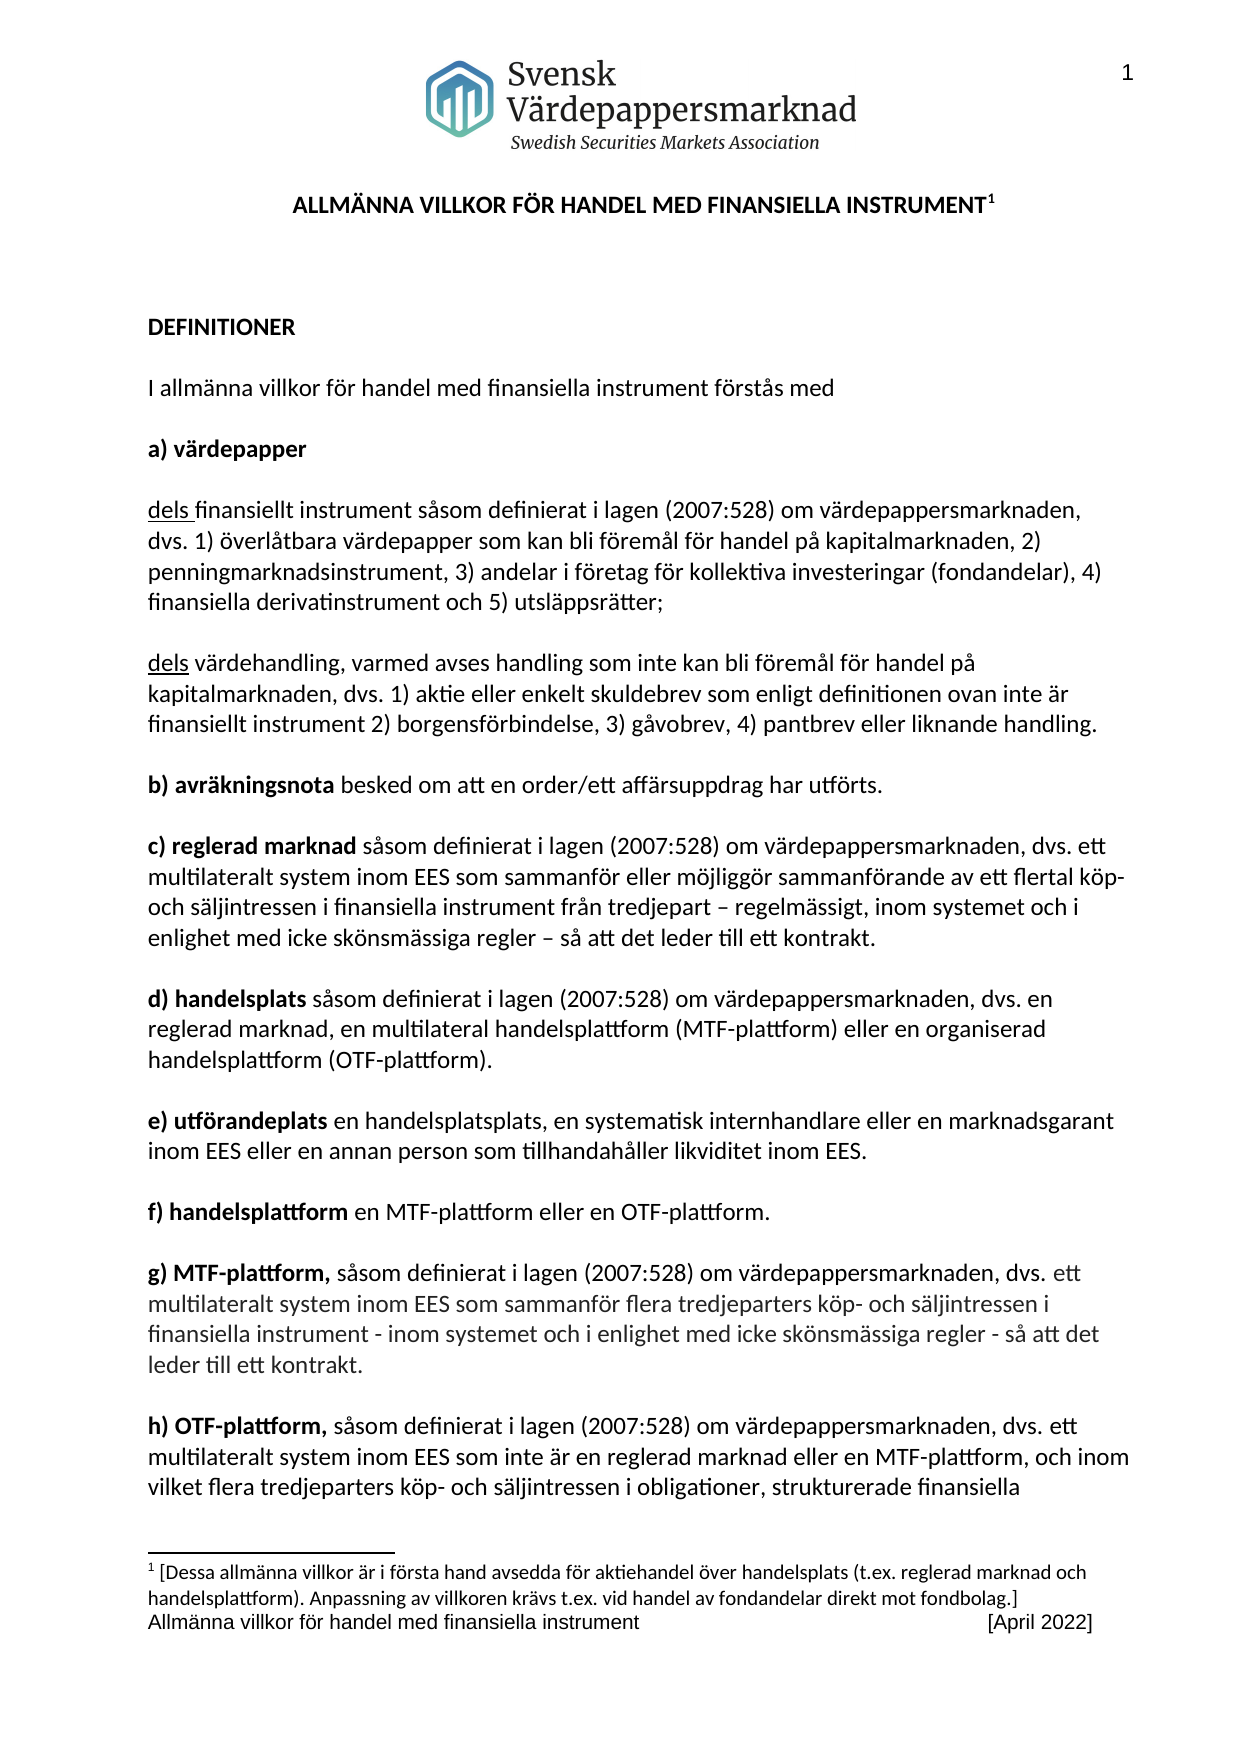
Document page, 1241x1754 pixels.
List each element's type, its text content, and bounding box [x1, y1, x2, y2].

text f) handelsplattform en MTF-plattform eller en OTF-plattform. [148, 1197, 1134, 1227]
text DEFINITIONER [148, 311, 1134, 342]
text ALLMÄNNA VILLKOR FÖR HANDEL FINANSIELLA INSTRUMENT [148, 189, 1134, 220]
text dvs. 1) överlåtbara värdepapper som kan bli föremål för handel på kapitalmarknaden, 2) penningmarknadsinstrument, 3) andelar i företag för kollektiva investeringar (fondandelar), 4) finansiella derivatinstrument och 5) utsläppsrätter; [148, 525, 1134, 617]
text a) värdepapper [148, 433, 1134, 464]
text I allmänna villkor för handel med finansiella instrument förstås med [148, 372, 1134, 403]
text dels värdehandling, varmed avses handling som inte kan bli föremål för handel på kapitalmarknaden, dvs. 1) aktie eller enkelt skuldebrev som enligt definitionen ovan inte är finansiellt instrument 2) borgensförbindelse, 3) gåvobrev, 4) pantbrev eller liknande handling. [148, 647, 1134, 739]
picture [425, 59, 856, 151]
text b) avräkningsnota besked om att en order/ett affärsuppdrag har utförts. [148, 769, 1134, 800]
text c) reglerad marknad såsom definierat i lagen (2007:528) om värdepappersmarknaden, dvs. ett multilateralt system inom EES som sammanför eller möjliggör sammanförande av ett flertal köp- och säljintressen i finansiella instrument från tredjepart – regelmässigt, inom systemet och i enlighet med icke skönsmässiga regler – så att det leder till ett kontrakt. [148, 830, 1134, 952]
text dels finansiellt instrument såsom definierat i lagen (2007:528) om värdepappersmarknaden, [148, 494, 1134, 525]
text d) handelsplats såsom definierat i lagen (2007:528) om värdepappersmarknaden, dvs. en reglerad marknad, en multilateral handelsplattform (MTF-plattform) eller en organiserad handelsplattform (OTF-plattform). [148, 983, 1134, 1074]
text g) MTF-plattform, såsom definierat i lagen (2007:528) om värdepappersmarknaden, dvs. ett multilateralt system inom EES som sammanför flera tredjeparters köp- och säljintressen i finansiella instrument - inom systemet och i enlighet med icke skönsmässiga regler - så att det leder till ett kontrakt. [148, 1258, 1134, 1380]
text e) utförandeplats en handelsplatsplats, en systematisk internhandlare eller en marknadsgarant inom EES eller en annan person som tillhandahåller likviditet inom EES. [148, 1105, 1134, 1166]
